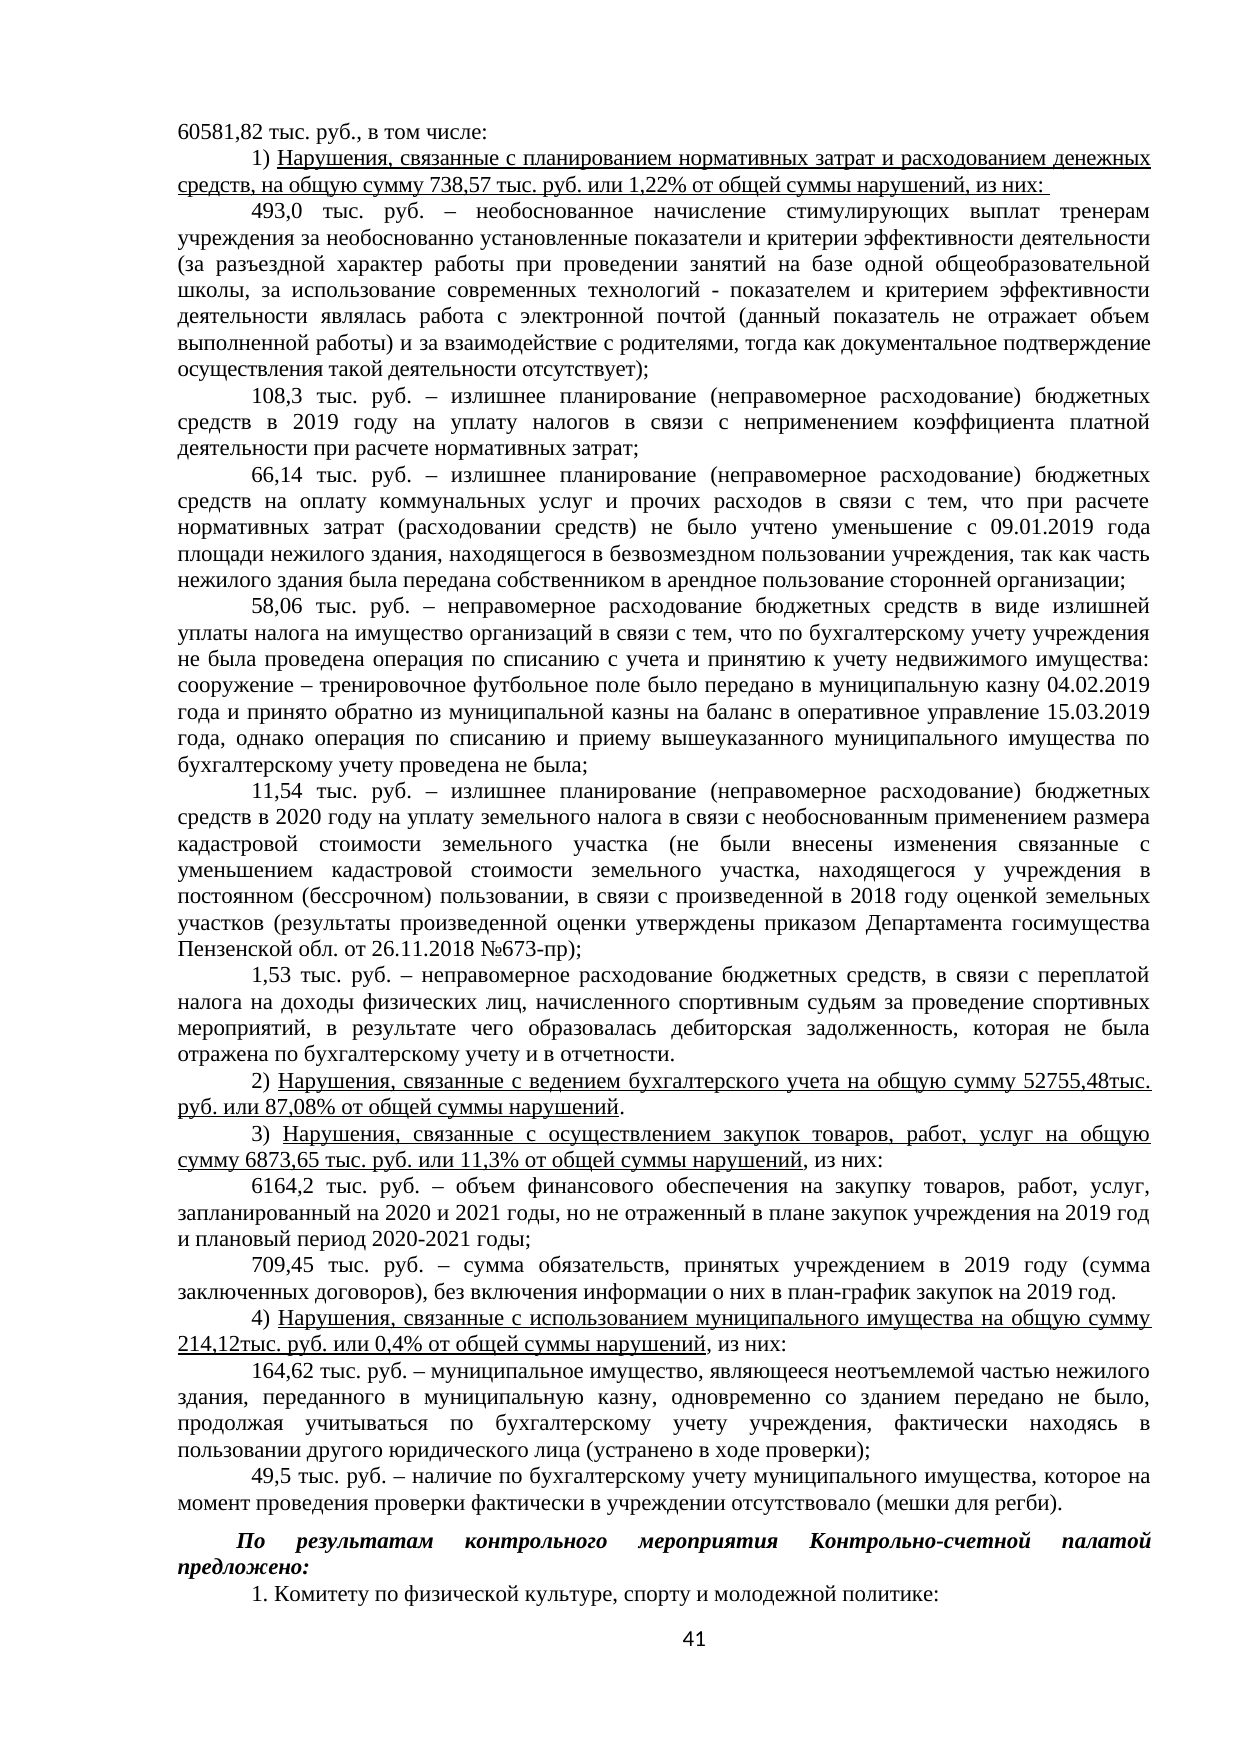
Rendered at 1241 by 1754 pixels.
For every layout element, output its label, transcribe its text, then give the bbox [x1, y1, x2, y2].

text 493,0 тыс. руб. – необоснованное начисление стимулирующих выплат тренерам учреждения за необоснованно установленные показатели и критерии эффективности деятельности (за разъездной характер работы при проведении занятий на базе одной общеобразовательной школы, за использование современных технологий - показателем и критерием эффективности деятельности являлась работа с электронной почтой (данный показатель не отражает объем выполненной работы) и за взаимодействие с родителями, тогда как документальное подтверждение осуществления такой деятельности отсутствует); [177, 197, 1152, 382]
text 164,62 тыс. руб. – муниципальное имущество, являющееся неотъемлемой частью нежилого здания, переданного в муниципальную казну, одновременно со зданием передано не было, продолжая учитываться по бухгалтерскому учету учреждения, фактически находясь в пользовании другого юридического лица (устранено в ходе проверки); [177, 1357, 1152, 1462]
text 11,54 тыс. руб. – излишнее планирование (неправомерное расходование) бюджетных средств в 2020 году на уплату земельного налога в связи с необоснованным применением размера кадастровой стоимости земельного участка (не были внесены изменения связанные с уменьшением кадастровой стоимости земельного участка, находящегося у учреждения в постоянном (бессрочном) пользовании, в связи с произведенной в 2018 году оценкой земельных участков (результаты произведенной оценки утверждены приказом Департамента госимущества Пензенской обл. от 26.11.2018 №673-пр); [177, 777, 1152, 961]
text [177, 118, 1152, 144]
text 58,06 тыс. руб. – неправомерное расходование бюджетных средств в виде излишней уплаты налога на имущество организаций в связи с тем, что по бухгалтерскому учету учреждения не была проведена операция по списанию с учета и принятию к учету недвижимого имущества: сооружение – тренировочное футбольное поле было передано в муниципальную казну 04.02.2019 года и принято обратно из муниципальной казны на баланс в оперативное управление 15.03.2019 года, однако операция по списанию и приему вышеуказанного муниципального имущества по бухгалтерскому учету проведена не была; [177, 592, 1152, 777]
text 709,45 тыс. руб. – сумма обязательств, принятых учреждением в 2019 году (сумма заключенных договоров), без включения информации о них в план-график закупок на 2019 год. [177, 1251, 1152, 1304]
text 66,14 тыс. руб. – излишнее планирование (неправомерное расходование) бюджетных средств на оплату коммунальных услуг и прочих расходов в связи с тем, что при расчете нормативных затрат (расходовании средств) не было учтено уменьшение с 09.01.2019 года площади нежилого здания, находящегося в безвозмездном пользовании учреждения, так как часть нежилого здания была передана собственником в арендное пользование сторонней организации; [177, 461, 1152, 592]
text 49,5 тыс. руб. – наличие по бухгалтерскому учету муниципального имущества, которое на момент проведения проверки фактически в учреждении отсутствовало (мешки для регби). [177, 1462, 1152, 1515]
text 108,3 тыс. руб. – излишнее планирование (неправомерное расходование) бюджетных средств в 2019 году на уплату налогов в связи с неприменением коэффициента платной деятельности при расчете нормативных затрат; [177, 382, 1152, 461]
text 3) Нарушения, связанные с осуществлением закупок товаров, работ, услуг на общую сумму 6873,65 тыс. руб. или 11,3% от общей суммы нарушений, из них: [177, 1119, 1152, 1172]
text 1. Комитету по физической культуре, спорту и молодежной политике: [177, 1579, 1152, 1606]
text 6164,2 тыс. руб. – объем финансового обеспечения на закупку товаров, работ, услуг, запланированный на 2020 и 2021 годы, но не отраженный в плане закупок учреждения на 2019 год и плановый период 2020-2021 годы; [177, 1172, 1152, 1251]
text 1,53 тыс. руб. – неправомерное расходование бюджетных средств, в связи с переплатой налога на доходы физических лиц, начисленного спортивным судьям за проведение спортивных мероприятий, в результате чего образовалась дебиторская задолженность, которая не была отражена по бухгалтерскому учету и в отчетности. [177, 961, 1152, 1067]
text 4) Нарушения, связанные с использованием муниципального имущества на общую сумму 214,12тыс. руб. или 0,4% от общей суммы нарушений, из них: [177, 1304, 1152, 1357]
text По результатам контрольного мероприятия Контрольно-счетной палатой предложено: [177, 1527, 1152, 1579]
text 1) Нарушения, связанные с планированием нормативных затрат и расходованием денежных средств, на общую сумму 738,57 тыс. руб. или 1,22% от общей суммы нарушений, из них: [177, 144, 1152, 197]
text 2) Нарушения, связанные с ведением бухгалтерского учета на общую сумму 52755,48тыс. руб. или 87,08% от общей суммы нарушений. [177, 1067, 1152, 1119]
